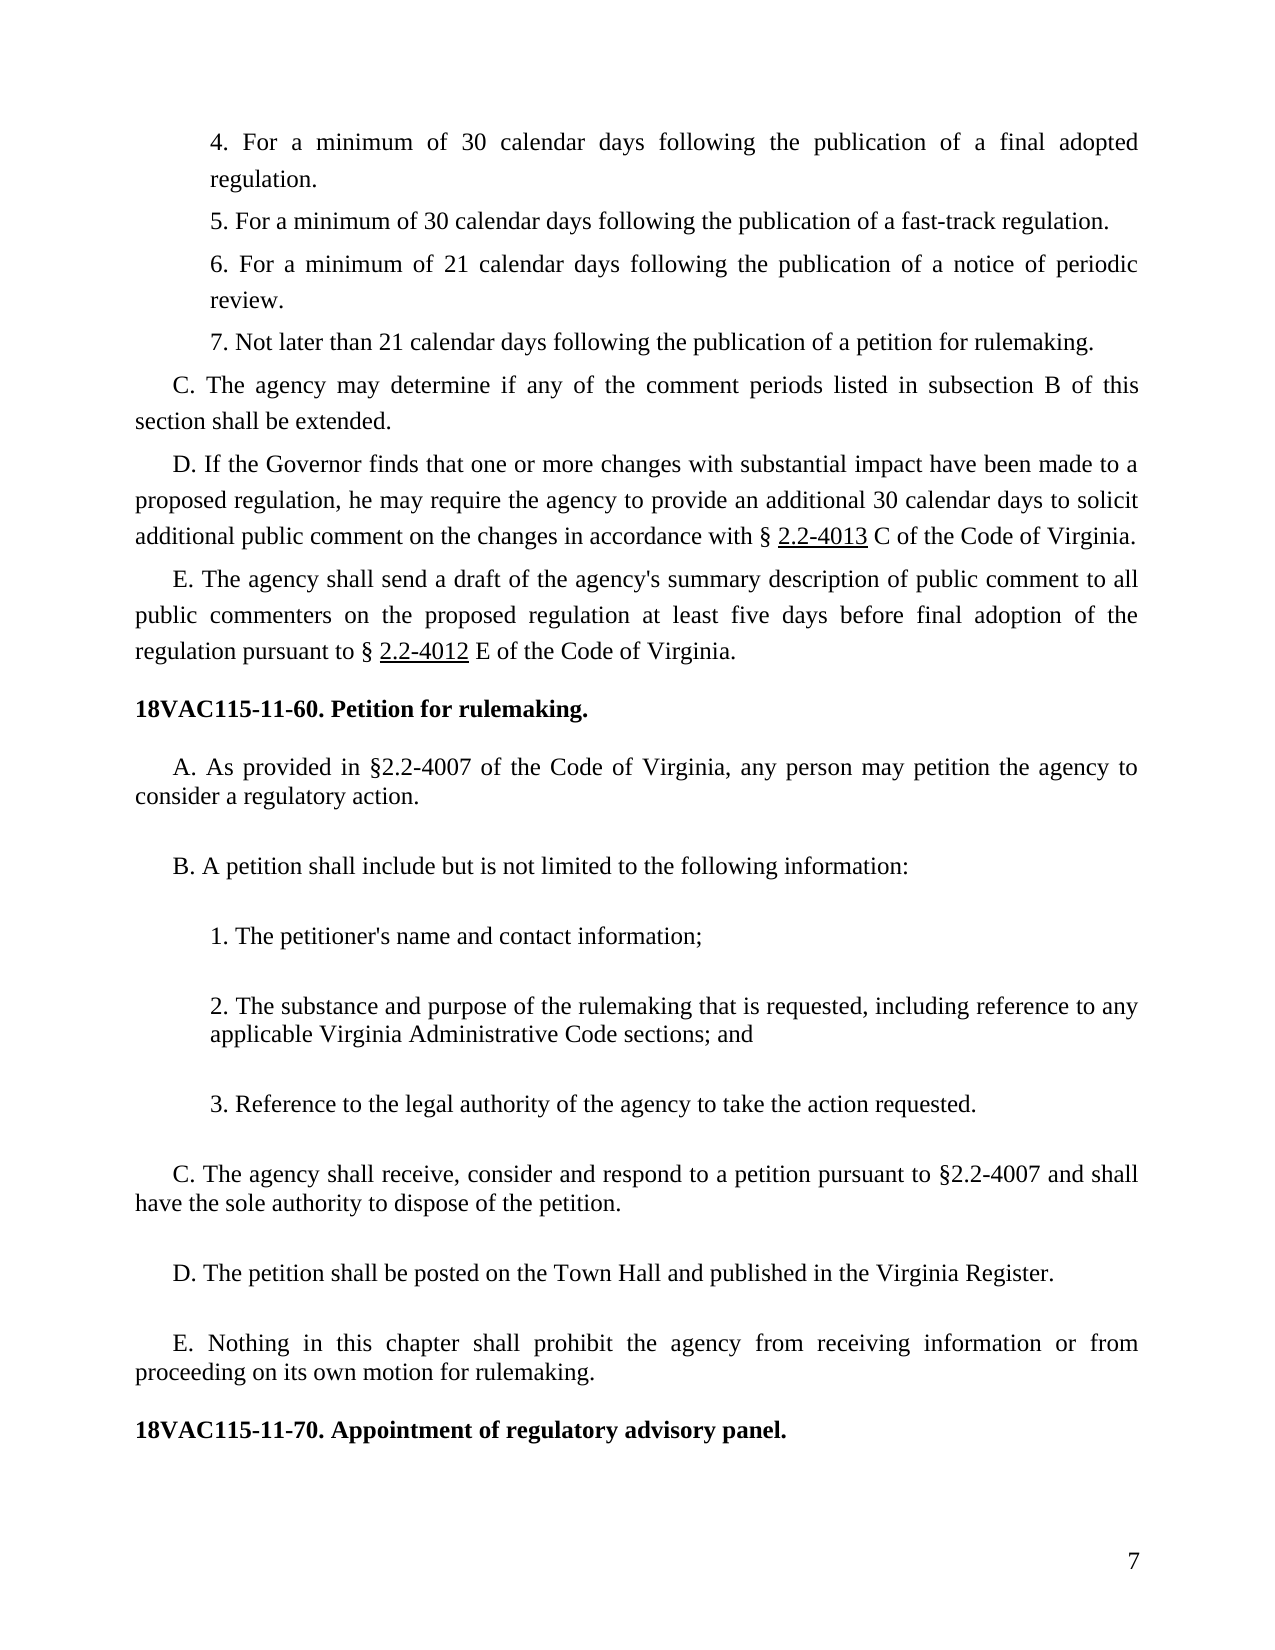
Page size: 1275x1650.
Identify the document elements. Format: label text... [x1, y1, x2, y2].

text D. If the Governor finds that one or more changes with substantial impact have been made to a proposed regulation, he may require the agency to provide an additional 30 calendar days to solicit additional public comment on the changes in accordance with § 2.2-4013 C of the Code of Virginia. [135, 441, 1140, 550]
text A. As provided in §2.2-4007 of the Code of Virginia, any person may petition the agency to consider a regulatory action. [135, 752, 1140, 809]
text 6. For a minimum of 21 calendar days following the publication of a notice of periodic review. [210, 241, 1140, 314]
text C. The agency may determine if any of the comment periods listed in subsection B of this section shall be extended. [135, 362, 1140, 435]
text E. Nothing in this chapter shall prohibit the agency from receiving information or from proceeding on its own motion for rulemaking. [135, 1328, 1140, 1386]
subtitle 18VAC115-11-60. Petition for rulemaking. [135, 694, 1140, 723]
text B. A petition shall include but is not limited to the following information: [135, 851, 1140, 879]
text 7. Not later than 21 calendar days following the publication of a petition for rulemaking. [210, 320, 1140, 356]
subtitle 18VAC115-11-70. Appointment of regulatory advisory panel. [135, 1415, 1140, 1444]
text D. The petition shall be posted on the Town Hall and published in the Virginia Register. [135, 1258, 1140, 1287]
text 1. The petitioner's name and contact information; [210, 921, 1140, 949]
text C. The agency shall receive, consider and respond to a petition pursuant to §2.2-4007 and shall have the sole authority to dispose of the petition. [135, 1159, 1140, 1217]
text E. The agency shall send a draft of the agency's summary description of public comment to all public commenters on the proposed regulation at least five days before final adoption of the regulation pursuant to § 2.2-4012 E of the Code of Virginia. [135, 556, 1140, 665]
text 2. The substance and purpose of the rulemaking that is requested, including reference to any applicable Virginia Administrative Code sections; and [210, 991, 1140, 1048]
text 4. For a minimum of 30 calendar days following the publication of a final adopted regulation. [210, 120, 1140, 192]
text 5. For a minimum of 30 calendar days following the publication of a fast-track regulation. [210, 199, 1140, 235]
text 3. Reference to the legal authority of the agency to take the action requested. [210, 1089, 1140, 1118]
